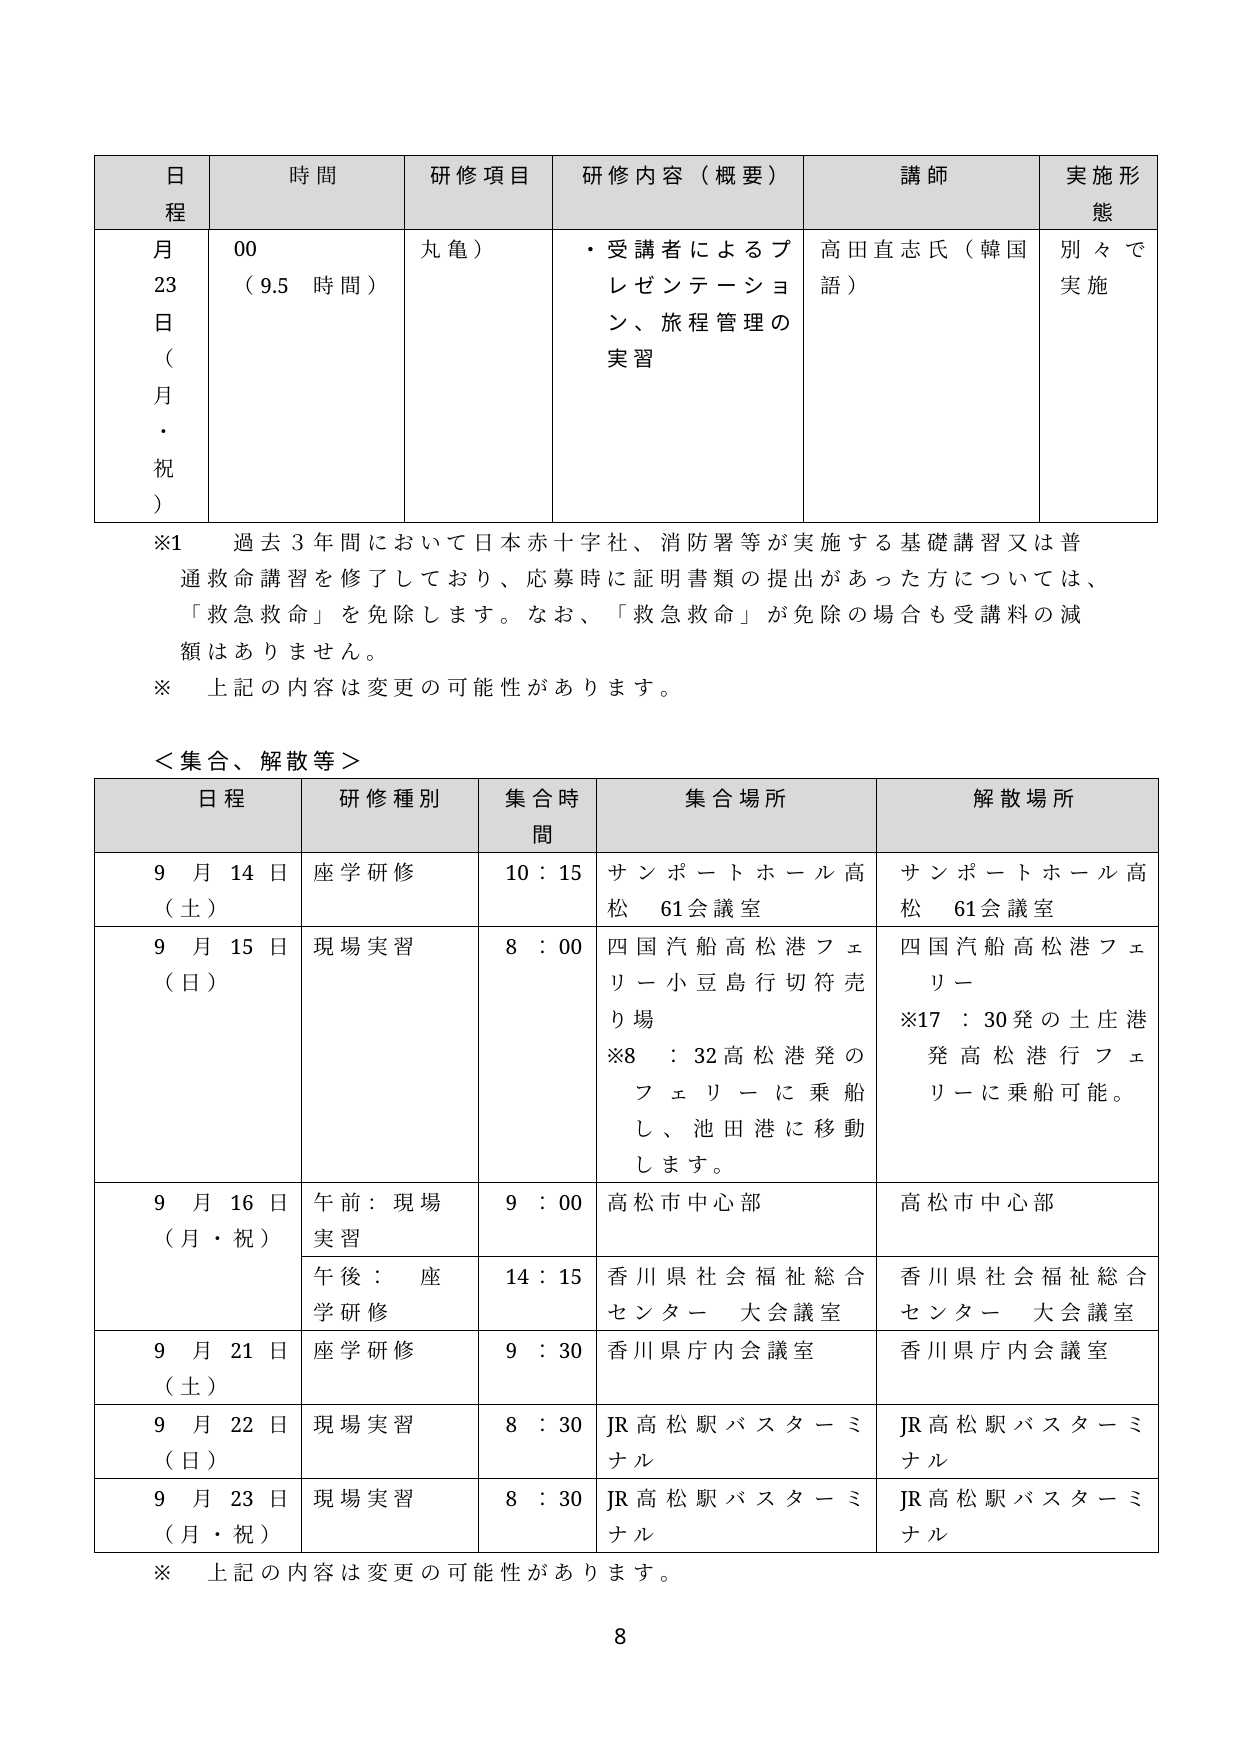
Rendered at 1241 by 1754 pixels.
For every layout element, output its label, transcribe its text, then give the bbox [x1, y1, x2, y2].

table_cell 現場実習 [302, 927, 478, 1182]
table_cell 9月23日（月・祝） [95, 1479, 301, 1552]
table_cell 9月21日（土） [95, 1331, 301, 1404]
table_cell 14：15 [479, 1257, 596, 1330]
table_cell 高松市中心部 [597, 1183, 876, 1256]
table_cell 香川県庁内会議室 [597, 1331, 876, 1404]
table_header 講師 [804, 156, 1039, 229]
table_header 集合場所 [597, 779, 876, 852]
table_header 研修内容（概要） [553, 156, 803, 229]
table_cell 香川県庁内会議室 [877, 1331, 1158, 1404]
table_cell 高松市中心部 [877, 1183, 1158, 1256]
table_cell 午後： 座学研修 [302, 1257, 478, 1330]
table_cell JR高松駅バスターミナル [597, 1405, 876, 1478]
table_cell 四国汽船高松港フェリー ※17：30発の土庄港発高松港行フェリーに乗船可能。 [877, 927, 1158, 1182]
table_cell 8：30 [479, 1405, 596, 1478]
table_header 実施形態 [1040, 156, 1157, 229]
table_cell 尾辻まゆみ氏（英語) 李欣欣氏（中国語） 高田直志氏（韓国語） [804, 230, 1039, 522]
table_cell JR高松駅バスターミナル [877, 1405, 1158, 1478]
table_cell 8：00 [479, 927, 596, 1182]
table_header 研修種別 [302, 779, 478, 852]
table_cell サンポートホール高松 61会議室 [877, 853, 1158, 926]
table_cell 座学研修 [302, 1331, 478, 1404]
table_cell 9月22日（日） [95, 1405, 301, 1478]
table_header 時間 [210, 156, 404, 229]
table_cell 9：30 [479, 1331, 596, 1404]
table_header 日程 [95, 156, 209, 229]
table_header 日程 [95, 779, 301, 852]
table_cell 9月14日（土） [95, 853, 301, 926]
table_cell 6日目 9月23日 （月・祝） [95, 230, 208, 522]
table_cell 9月15日（日） [95, 927, 301, 1182]
table_cell 現場実習 [302, 1405, 478, 1478]
table_header 解散場所 [877, 779, 1158, 852]
table_cell 集合時間：8：30 研修： 8：30～18：00 （9.5時間） [209, 230, 404, 522]
text ※1 過去３年間において日本赤十字社、消防署等が実施する基礎講習又は普通救命講習を修了しており、応募時に証明書類の提出があった方については、「救急救命」を免除します。なお、「救急救命」が免除の場合も受講料の減額はありません。 [153, 523, 1087, 669]
table_cell 香川県社会福祉総合センター 大会議室 [597, 1257, 876, 1330]
table_cell 座学研修 [302, 853, 478, 926]
table_cell サンポートホール高松 61会議室 [597, 853, 876, 926]
table_cell 午前：現場実習 [302, 1183, 478, 1256]
table_cell 8：30 [479, 1479, 596, 1552]
table_header 研修項目 [405, 156, 552, 229]
table_cell 現場実習④ （琴平、善通寺、丸亀） [405, 230, 552, 522]
table_cell 英語、中国語、韓国語別々で実施 [1040, 230, 1157, 522]
table_cell 現場実習 [302, 1479, 478, 1552]
table_cell 9：00 [479, 1183, 596, 1256]
table_cell JR高松駅バスターミナル [877, 1479, 1158, 1552]
table_header 集合時間 [479, 779, 596, 852]
table_cell 香川県社会福祉総合センター 大会議室 [877, 1257, 1158, 1330]
text ＜集合、解散等＞ [153, 742, 1087, 778]
table_cell JR高松駅バスターミナル [597, 1479, 876, 1552]
text ※ 上記の内容は変更の可能性があります。 [153, 669, 1087, 705]
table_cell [553, 230, 803, 522]
text ※ 上記の内容は変更の可能性があります。 [153, 1553, 1087, 1589]
table_cell 9月16日（月・祝） [95, 1183, 301, 1330]
table_cell 10：15 [479, 853, 596, 926]
table_cell 四国汽船高松港フェリー小豆島行切符売り場 ※8：32高松港発のフェリーに乗船し、池田港に移動します。 [597, 927, 876, 1182]
